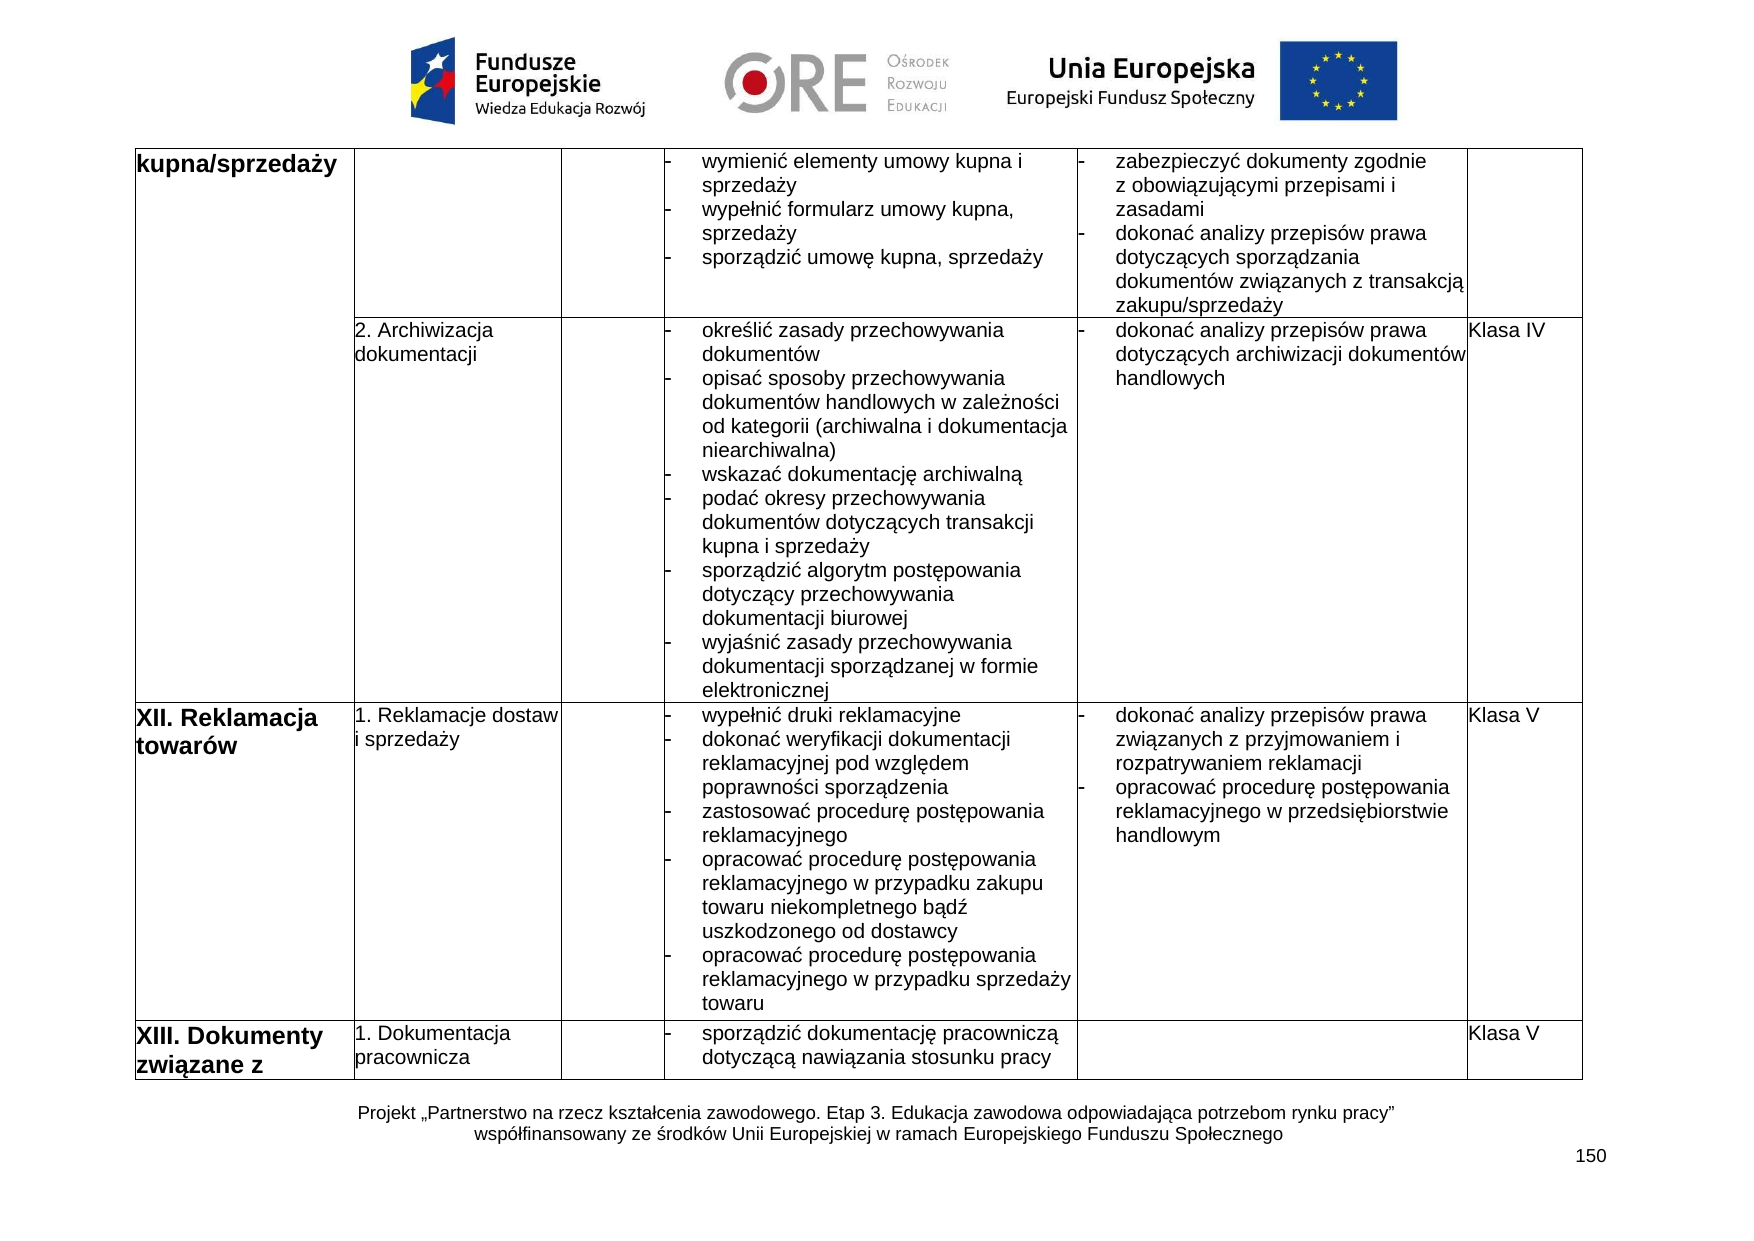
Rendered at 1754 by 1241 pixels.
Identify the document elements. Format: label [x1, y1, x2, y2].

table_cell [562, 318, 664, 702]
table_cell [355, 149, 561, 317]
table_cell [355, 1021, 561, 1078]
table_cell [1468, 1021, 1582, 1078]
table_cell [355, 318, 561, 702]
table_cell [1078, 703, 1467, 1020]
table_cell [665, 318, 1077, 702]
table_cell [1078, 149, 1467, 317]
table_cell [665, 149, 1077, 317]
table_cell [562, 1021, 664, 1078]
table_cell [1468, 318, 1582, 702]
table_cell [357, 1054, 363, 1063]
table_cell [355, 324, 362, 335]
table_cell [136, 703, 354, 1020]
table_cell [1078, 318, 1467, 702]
picture [389, 15, 1424, 146]
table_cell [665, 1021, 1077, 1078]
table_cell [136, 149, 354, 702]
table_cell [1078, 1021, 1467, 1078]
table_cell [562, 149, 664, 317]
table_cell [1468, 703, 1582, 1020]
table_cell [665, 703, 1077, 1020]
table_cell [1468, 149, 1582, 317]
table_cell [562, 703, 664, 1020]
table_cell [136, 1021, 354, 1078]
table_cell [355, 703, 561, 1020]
